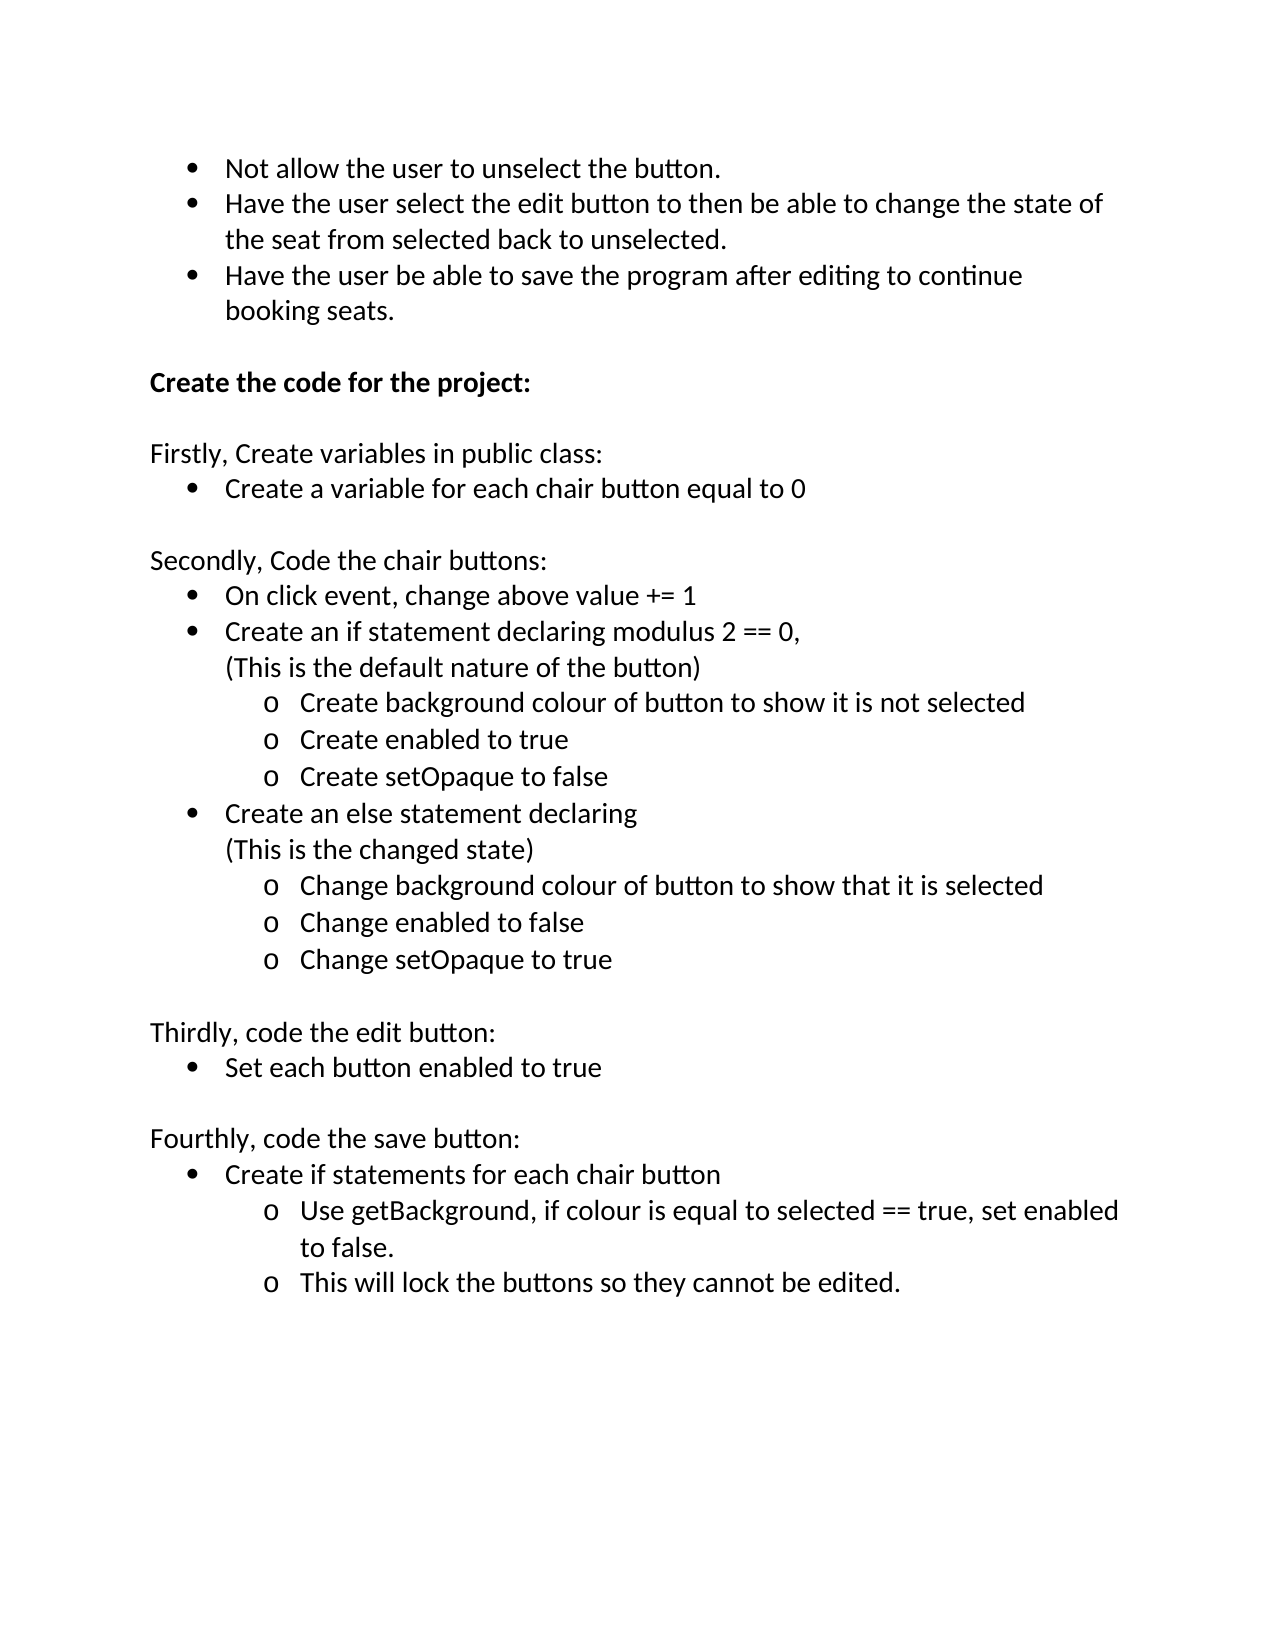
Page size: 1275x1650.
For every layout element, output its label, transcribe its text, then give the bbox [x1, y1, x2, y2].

list Create background colour of button to show it is not selected [262, 684, 1125, 721]
list Change background colour of button to show that it is selected [262, 867, 1125, 904]
list Change setOpaque to true [262, 941, 1125, 978]
list (This is the changed state) [225, 831, 1125, 867]
list On click event, change above value += 1 [187, 577, 1125, 613]
list Not allow the user to unselect the button. [187, 150, 1125, 186]
text Secondly, Code the chair buttons: [150, 542, 1125, 577]
list Have the user select the edit button to then be able to change the state of the seat from selected back to unselected. [187, 186, 1125, 257]
list This will lock the buttons so they cannot be edited. [262, 1264, 1125, 1302]
list Create a variable for each chair button equal to 0 [187, 471, 1125, 506]
list Create an else statement declaring [187, 796, 1125, 831]
text Thirdly, code the edit button: [150, 1014, 1125, 1049]
text Firstly, Create variables in public class: [150, 435, 1125, 471]
list Change enabled to false [262, 904, 1125, 941]
text Create the code for the project: [150, 364, 1125, 399]
list Have the user be able to save the program after editing to continue booking seats. [187, 257, 1125, 328]
list Create setOpaque to false [262, 758, 1125, 796]
list Use getBackground, if colour is equal to selected == true, set enabled to false. [262, 1192, 1125, 1264]
list Create an if statement declaring modulus 2 == 0, [187, 613, 1125, 649]
list Set each button enabled to true [187, 1049, 1125, 1085]
list Create enabled to true [262, 721, 1125, 758]
text (This is the default nature of the button) [225, 649, 1125, 684]
list Create if statements for each chair button [187, 1156, 1125, 1192]
text Fourthly, code the save button: [150, 1121, 1125, 1156]
